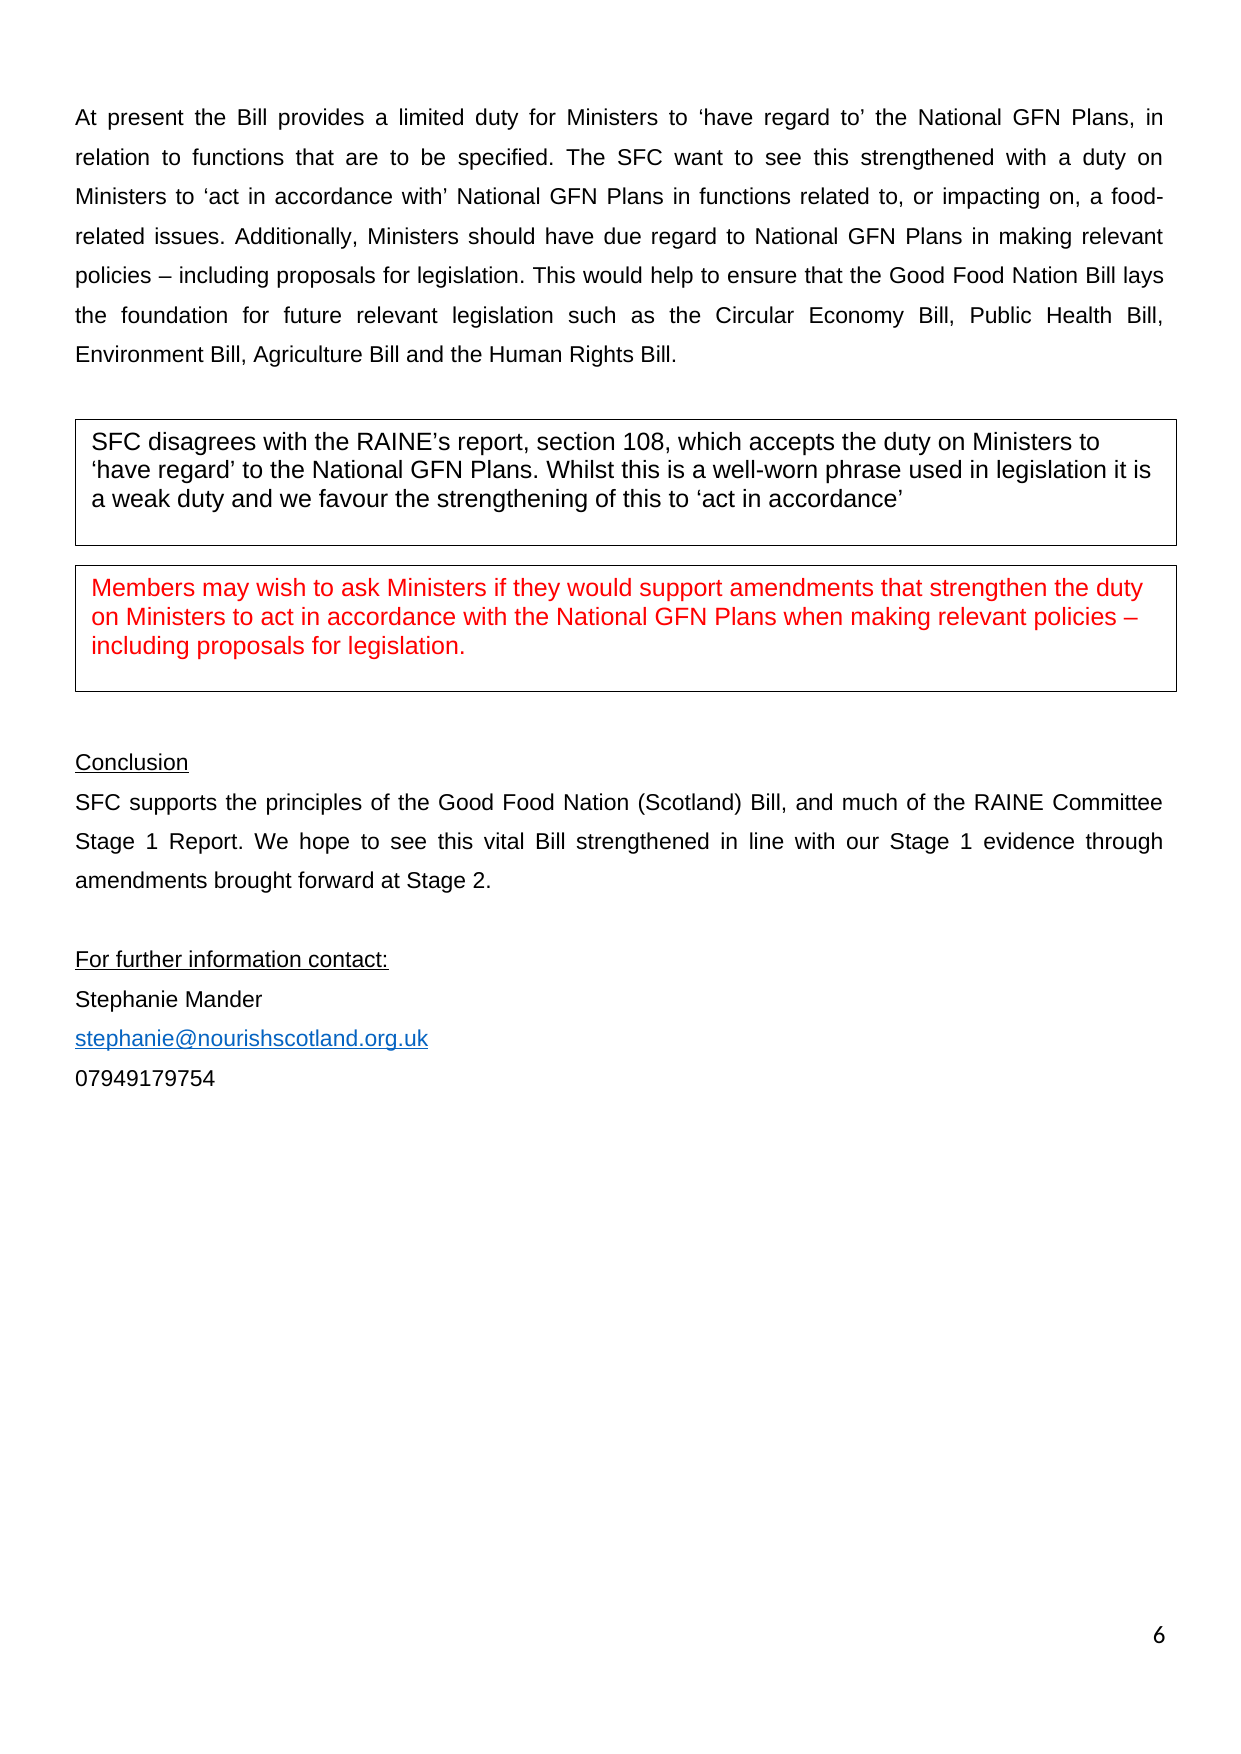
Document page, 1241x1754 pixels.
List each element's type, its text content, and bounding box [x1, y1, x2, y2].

text stephanie@nourishscotland.org.uk [75, 1025, 1165, 1052]
text For further information contact: [75, 946, 1165, 973]
text Conclusion [75, 749, 1165, 775]
text At present the Bill provides a limited duty for Ministers to ‘have regard to’ the National GFN Plans, in relation to functions that are to be specified. The SFC want to see this strengthened with a duty on Ministers to ‘act in accordance with’ National GFN Plans in functions related to, or impacting on, a food-related issues. Additionally, Ministers should have due regard to National GFN Plans in making relevant policies – including proposals for legislation. This would help to ensure that the Good Food Nation Bill lays the foundation for future relevant legislation such as the Circular Economy Bill, Public Health Bill, Environment Bill, Agriculture Bill and the Human Rights Bill. [75, 104, 1165, 367]
text SFC supports the principles of the Good Food Nation (Scotland) Bill, and much of the RAINE Committee Stage 1 Report. We hope to see this vital Bill strengthened in line with our Stage 1 evidence through amendments brought forward at Stage 2. [75, 788, 1165, 894]
text Stephanie Mander [75, 986, 1165, 1012]
text 07949179754 [75, 1065, 1165, 1091]
